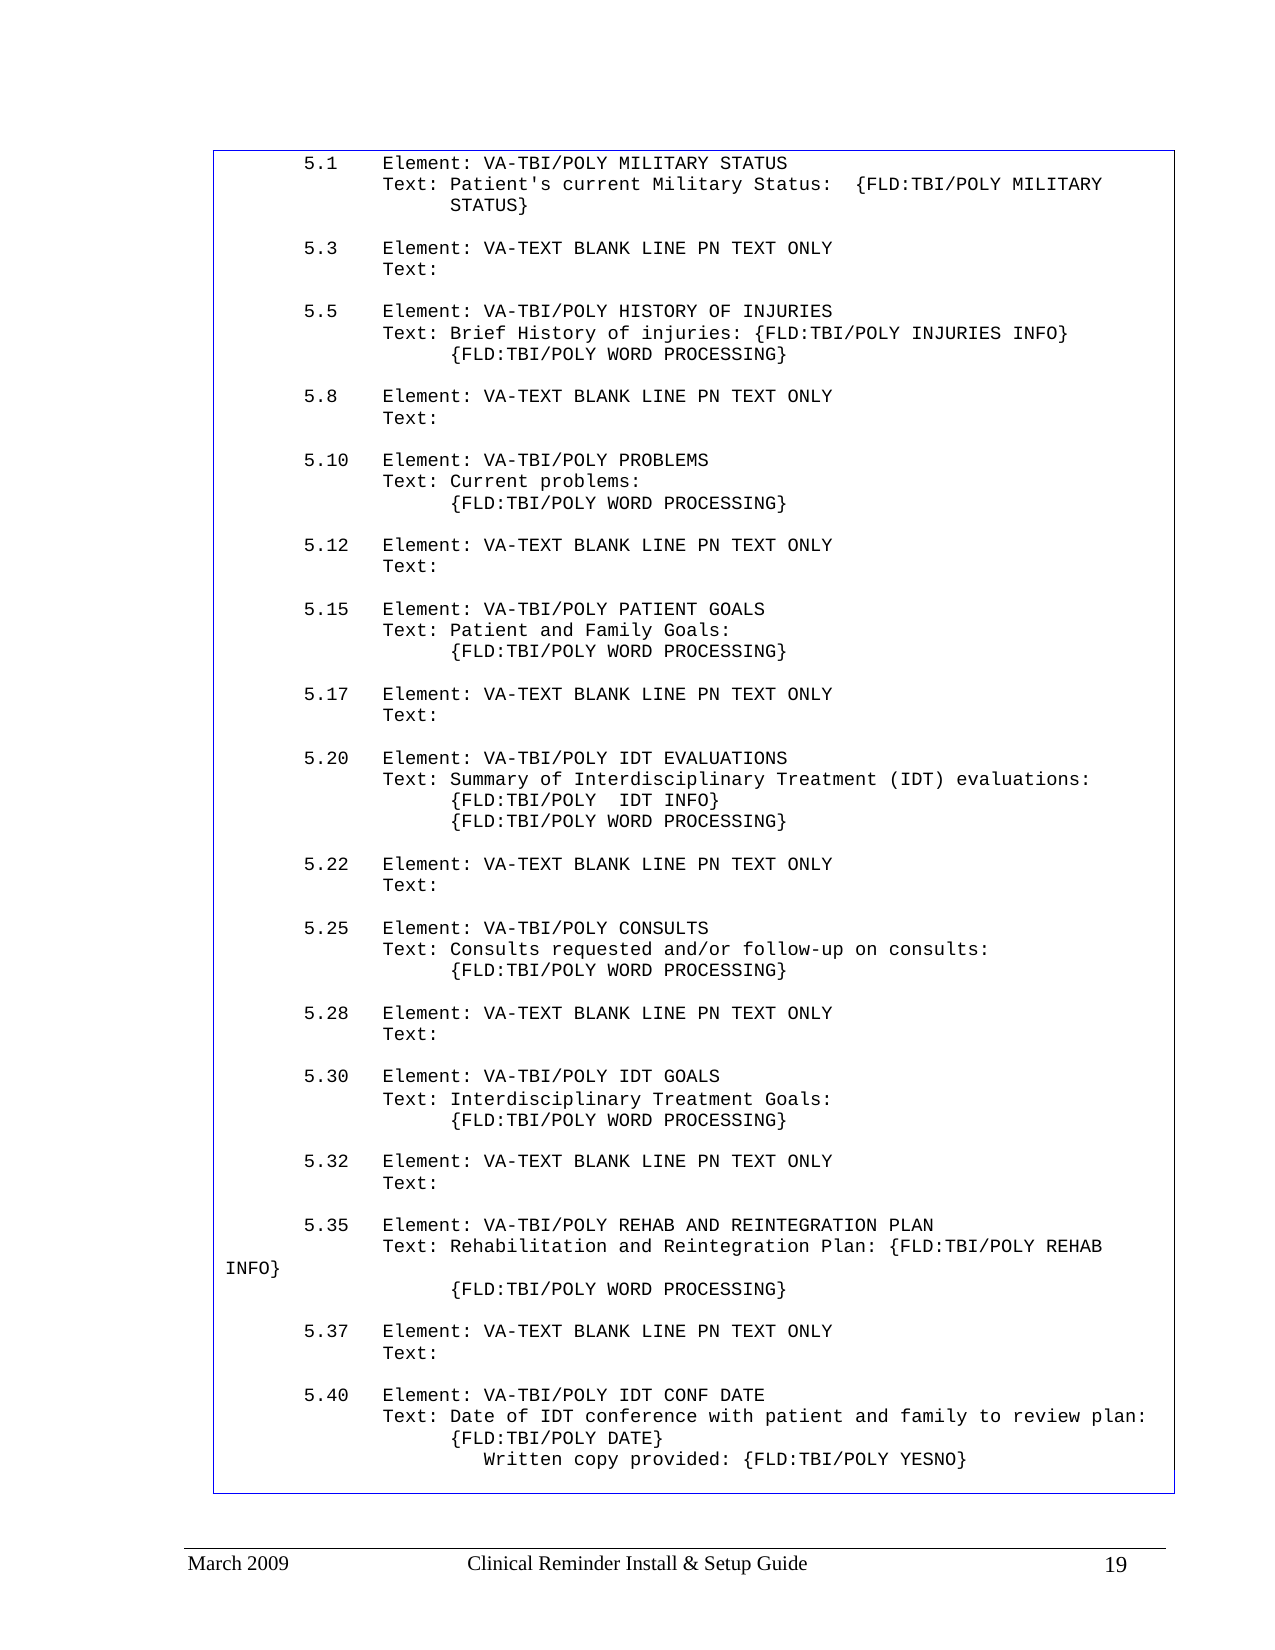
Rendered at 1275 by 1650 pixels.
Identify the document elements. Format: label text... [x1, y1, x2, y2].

text 5.20 Element: VA-TBI/POLY IDT EVALUATIONS [304, 748, 1198, 770]
text {FLD:TBI/POLY WORD PROCESSING} [450, 642, 1198, 663]
text 5.37 Element: VA-TEXT BLANK LINE PN TEXT ONLY Text: [304, 1322, 833, 1365]
text 5.40 Element: VA-TBI/POLY IDT CONF DATE [304, 1386, 1198, 1407]
text Text: Interdisciplinary Treatment Goals: [382, 1089, 1198, 1110]
text 5.5 Element: VA-TBI/POLY HISTORY OF INJURIES [304, 302, 1198, 323]
text 5.15 Element: VA-TBI/POLY PATIENT GOALS Text: Patient and Family Goals: [304, 600, 765, 642]
text Text: Date of IDT conference with patient and family to review plan: [382, 1407, 1198, 1428]
text Written copy provided: {FLD:TBI/POLY YESNO} [484, 1450, 1198, 1471]
text {FLD:TBI/POLY WORD PROCESSING} [450, 345, 1198, 366]
text {FLD:TBI/POLY WORD PROCESSING} [450, 961, 1198, 982]
text Text: Brief History of injuries: {FLD:TBI/POLY INJURIES INFO} [382, 323, 1198, 345]
text 5.17 Element: VA-TEXT BLANK LINE PN TEXT ONLY Text: [304, 685, 833, 727]
text {FLD:TBI/POLY WORD PROCESSING} [450, 812, 1198, 833]
text 5.25 Element: VA-TBI/POLY CONSULTS [304, 918, 1198, 940]
text Text: Patient's current Military Status: {FLD:TBI/POLY MILITARY STATUS} [382, 175, 1103, 217]
text 5.3 Element: VA-TEXT BLANK LINE PN TEXT ONLY Text: [304, 238, 833, 281]
text 5.28 Element: VA-TEXT BLANK LINE PN TEXT ONLY Text: [304, 1003, 833, 1046]
text 5.10 Element: VA-TBI/POLY PROBLEMS Text: Current problems: [304, 451, 709, 493]
list Element: VA-TBI/POLY MILITARY STATUS [303, 153, 1198, 175]
text 5.12 Element: VA-TEXT BLANK LINE PN TEXT ONLY Text: [304, 536, 833, 578]
text 5.22 Element: VA-TEXT BLANK LINE PN TEXT ONLY Text: [304, 855, 833, 897]
text {FLD:TBI/POLY WORD PROCESSING} [450, 1280, 1198, 1301]
text {FLD:TBI/POLY IDT INFO} [450, 791, 1198, 812]
text Text: Summary of Interdisciplinary Treatment (IDT) evaluations: [382, 770, 1198, 791]
text 5.8 Element: VA-TEXT BLANK LINE PN TEXT ONLY Text: [304, 387, 833, 430]
text {FLD:TBI/POLY DATE} [450, 1428, 1198, 1450]
text 5.35 Element: VA-TBI/POLY REHAB AND REINTEGRATION PLAN [303, 1216, 1198, 1237]
text {FLD:TBI/POLY WORD PROCESSING} [450, 493, 1198, 515]
text 5.32 Element: VA-TEXT BLANK LINE PN TEXT ONLY Text: [304, 1152, 833, 1195]
text 5.30 Element: VA-TBI/POLY IDT GOALS [304, 1067, 1198, 1088]
text INFO} [225, 1258, 281, 1280]
text {FLD:TBI/POLY WORD PROCESSING} [450, 1110, 1198, 1131]
text Text: Rehabilitation and Reintegration Plan: {FLD:TBI/POLY REHAB [382, 1237, 1198, 1258]
text Text: Consults requested and/or follow-up on consults: [227, 940, 1145, 961]
